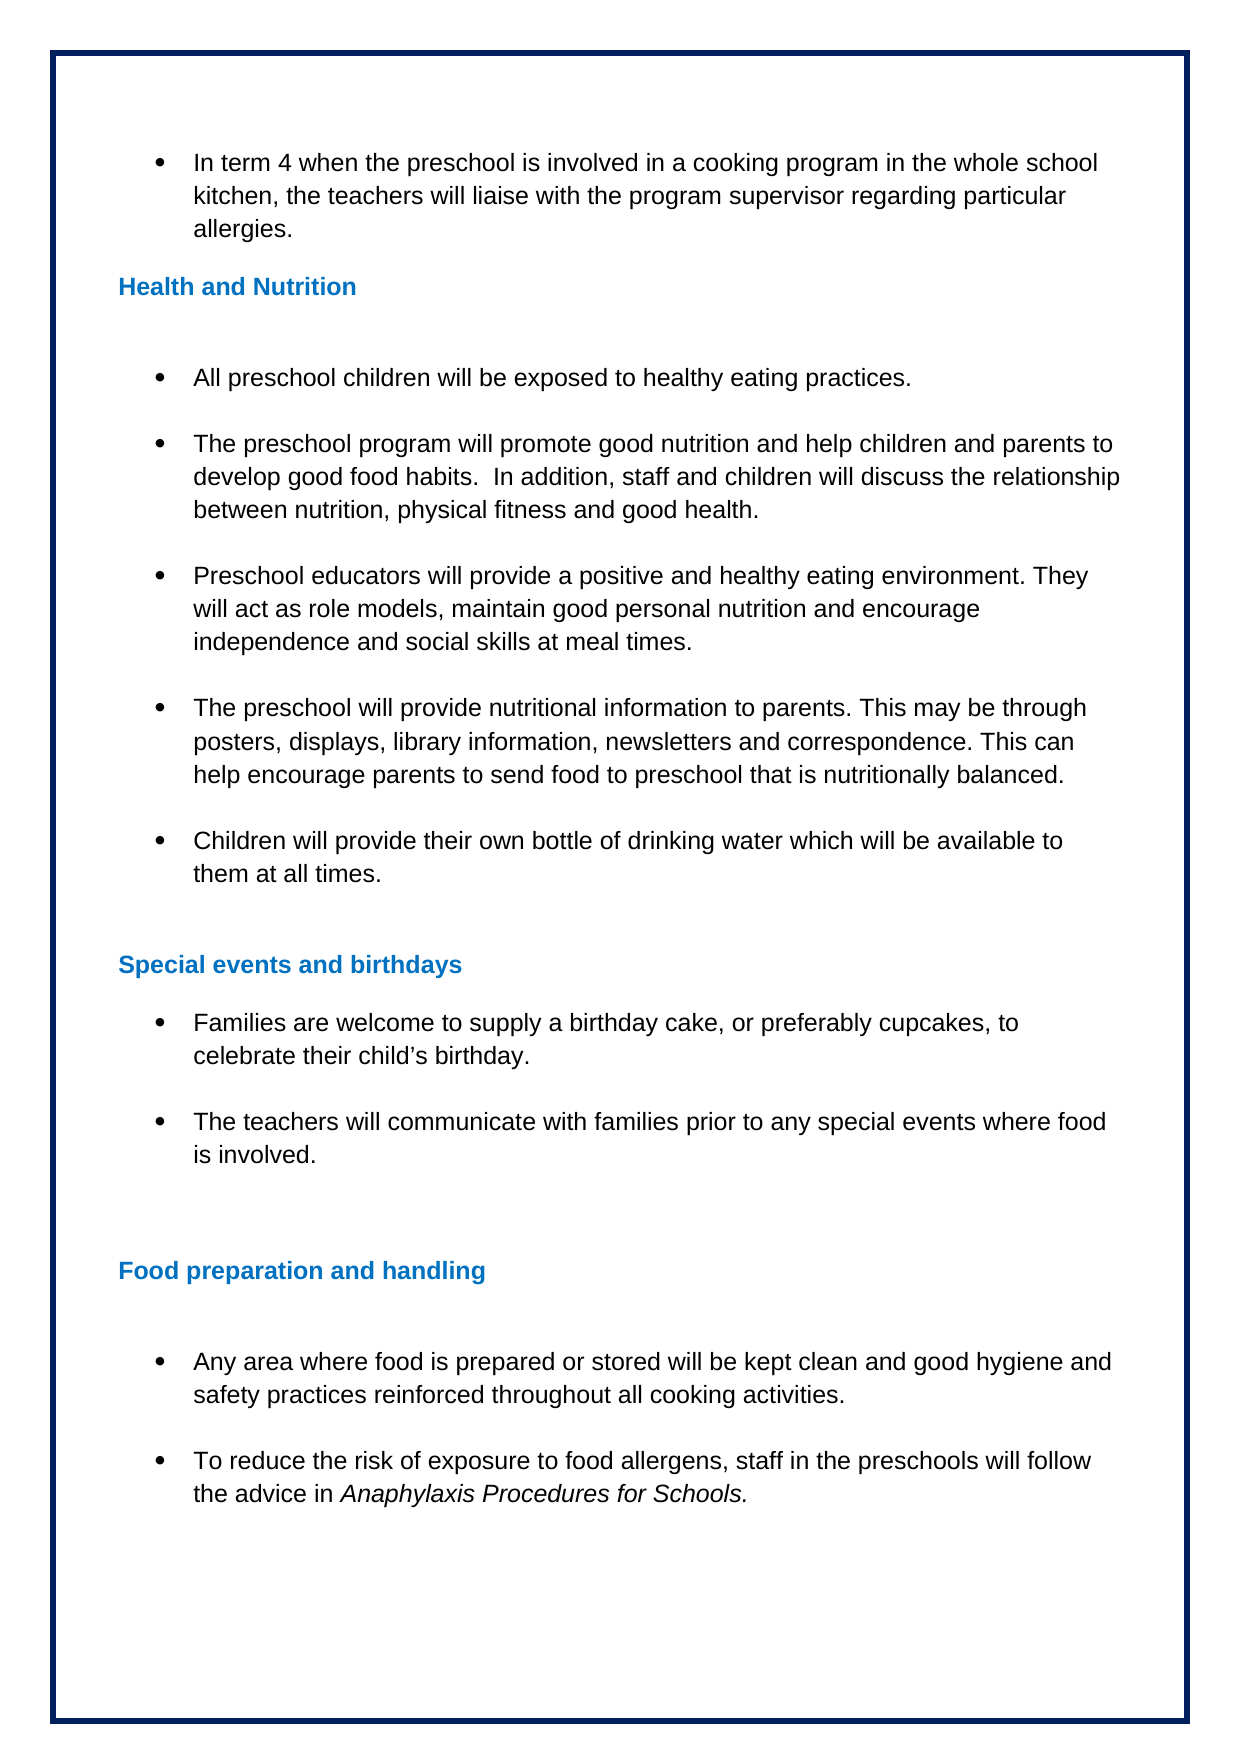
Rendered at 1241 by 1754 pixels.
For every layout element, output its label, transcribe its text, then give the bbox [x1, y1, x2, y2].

text Food preparation and handling [118, 1256, 1122, 1285]
list To reduce the risk of exposure to food allergens, staff in the preschools will follow the advice in Anaphylaxis Procedures for Schools. [156, 1446, 1122, 1508]
text Special events and birthdays [118, 950, 1122, 978]
list Any area where food is prepared or stored will be kept clean and good hygiene and safety practices reinforced throughout all cooking activities. [156, 1347, 1122, 1409]
list The teachers will communicate with families prior to any special events where food is involved. [156, 1107, 1122, 1169]
list The preschool will provide nutritional information to parents. This may be through posters, displays, library information, newsletters and correspondence. This can help encourage parents to send food to preschool that is nutritionally balanced. [156, 693, 1122, 788]
list The preschool program will promote good nutrition and help children and parents to develop good food habits. In addition, staff and children will discuss the relationship between nutrition, physical fitness and good health. [156, 429, 1122, 524]
list Families are welcome to supply a birthday cake, or preferably cupcakes, to celebrate their child’s birthday. [156, 1008, 1122, 1070]
list Children will provide their own bottle of drinking water which will be available to them at all times. [156, 826, 1122, 887]
list Preschool educators will provide a positive and healthy eating environment. They will act as role models, maintain good personal nutrition and encourage independence and social skills at meal times. [156, 561, 1122, 656]
list All preschool children will be exposed to healthy eating practices. [156, 363, 1122, 392]
text Health and Nutrition [118, 272, 1122, 301]
list In term 4 when the preschool is involved in a cooking program in the whole school kitchen, the teachers will liaise with the program supervisor regarding particular allergies. [156, 148, 1122, 243]
